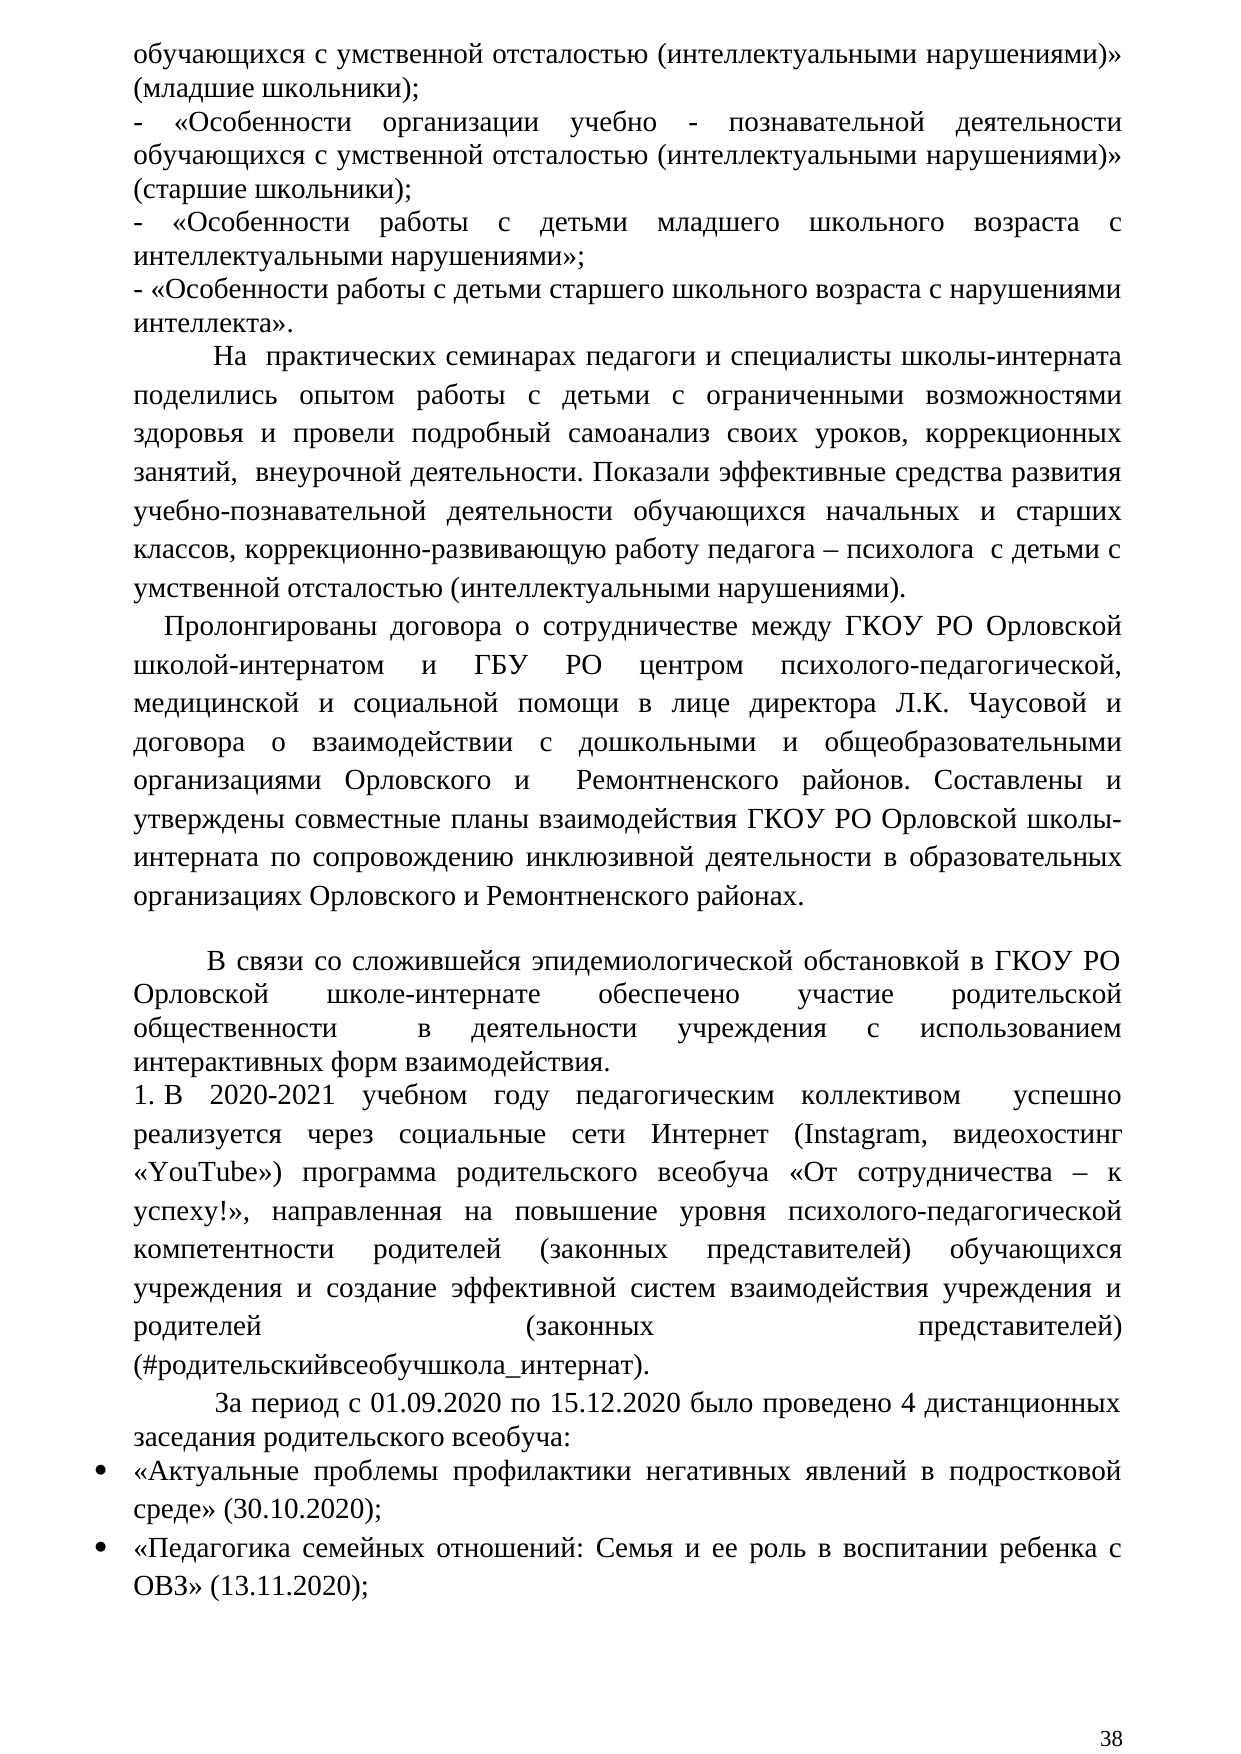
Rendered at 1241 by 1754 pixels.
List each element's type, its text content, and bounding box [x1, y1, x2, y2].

text Пролонгированы договора о сотрудничестве между ГКОУ РО Орловской школой-интернатом и ГБУ РО центром психолого-педагогической, медицинской и социальной помощи в лице директора Л.К. Чаусовой и договора о взаимодействии с дошкольными и общеобразовательными организациями Орловского и Ремонтненского районов. Составлены и утверждены совместные планы взаимодействия ГКОУ РО Орловской школы-интерната по сопровождению инклюзивной деятельности в образовательных организациях Орловского и Ремонтненского районах. [118, 608, 1123, 912]
list В 2020-2021 учебном году педагогическим коллективом успешно реализуется через социальные сети Интернет (Instagram, видеохостинг «YouTube») программа родительского всеобуча «От сотрудничества – к успеху!», направленная на повышение уровня психолого-педагогической компетентности родителей (законных представителей) обучающихся учреждения и создание эффективной систем взаимодействия учреждения и родителей (законных представителей) (#родительскийвсеобучшкола_интернат). [133, 1077, 1123, 1381]
text - «Особенности организации учебно - познавательной деятельности обучающихся с умственной отсталостью (интеллектуальными нарушениями)» (старшие школьники); [133, 104, 1123, 204]
text - «Особенности работы с детьми младшего школьного возраста с интеллектуальными нарушениями»; [133, 204, 1123, 271]
text В связи со сложившейся эпидемиологической обстановкой в ГКОУ РО Орловской школе-интернате обеспечено участие родительской общественности в деятельности учреждения с использованием интерактивных форм взаимодействия. [133, 943, 1123, 1077]
text - «Особенности работы с детьми старшего школьного возраста с нарушениями интеллекта». [133, 271, 1123, 338]
list «Педагогика семейных отношений: Семья и ее роль в воспитании ребенка с ОВЗ» (13.11.2020); [96, 1530, 1123, 1602]
text За период с 01.09.2020 по 15.12.2020 было проведено 4 дистанционных заседания родительского всеобуча: [133, 1386, 1123, 1453]
text На практических семинарах педагоги и специалисты школы-интерната поделились опытом работы с детьми с ограниченными возможностями здоровья и провели подробный самоанализ своих уроков, коррекционных занятий, внеурочной деятельности. Показали эффективные средства развития учебно-познавательной деятельности обучающихся начальных и старших классов, коррекционно-развивающую работу педагога – психолога с детьми с умственной отсталостью (интеллектуальными нарушениями). [118, 338, 1123, 603]
list «Актуальные проблемы профилактики негативных явлений в подростковой среде» (30.10.2020); [96, 1453, 1123, 1525]
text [133, 37, 1123, 104]
